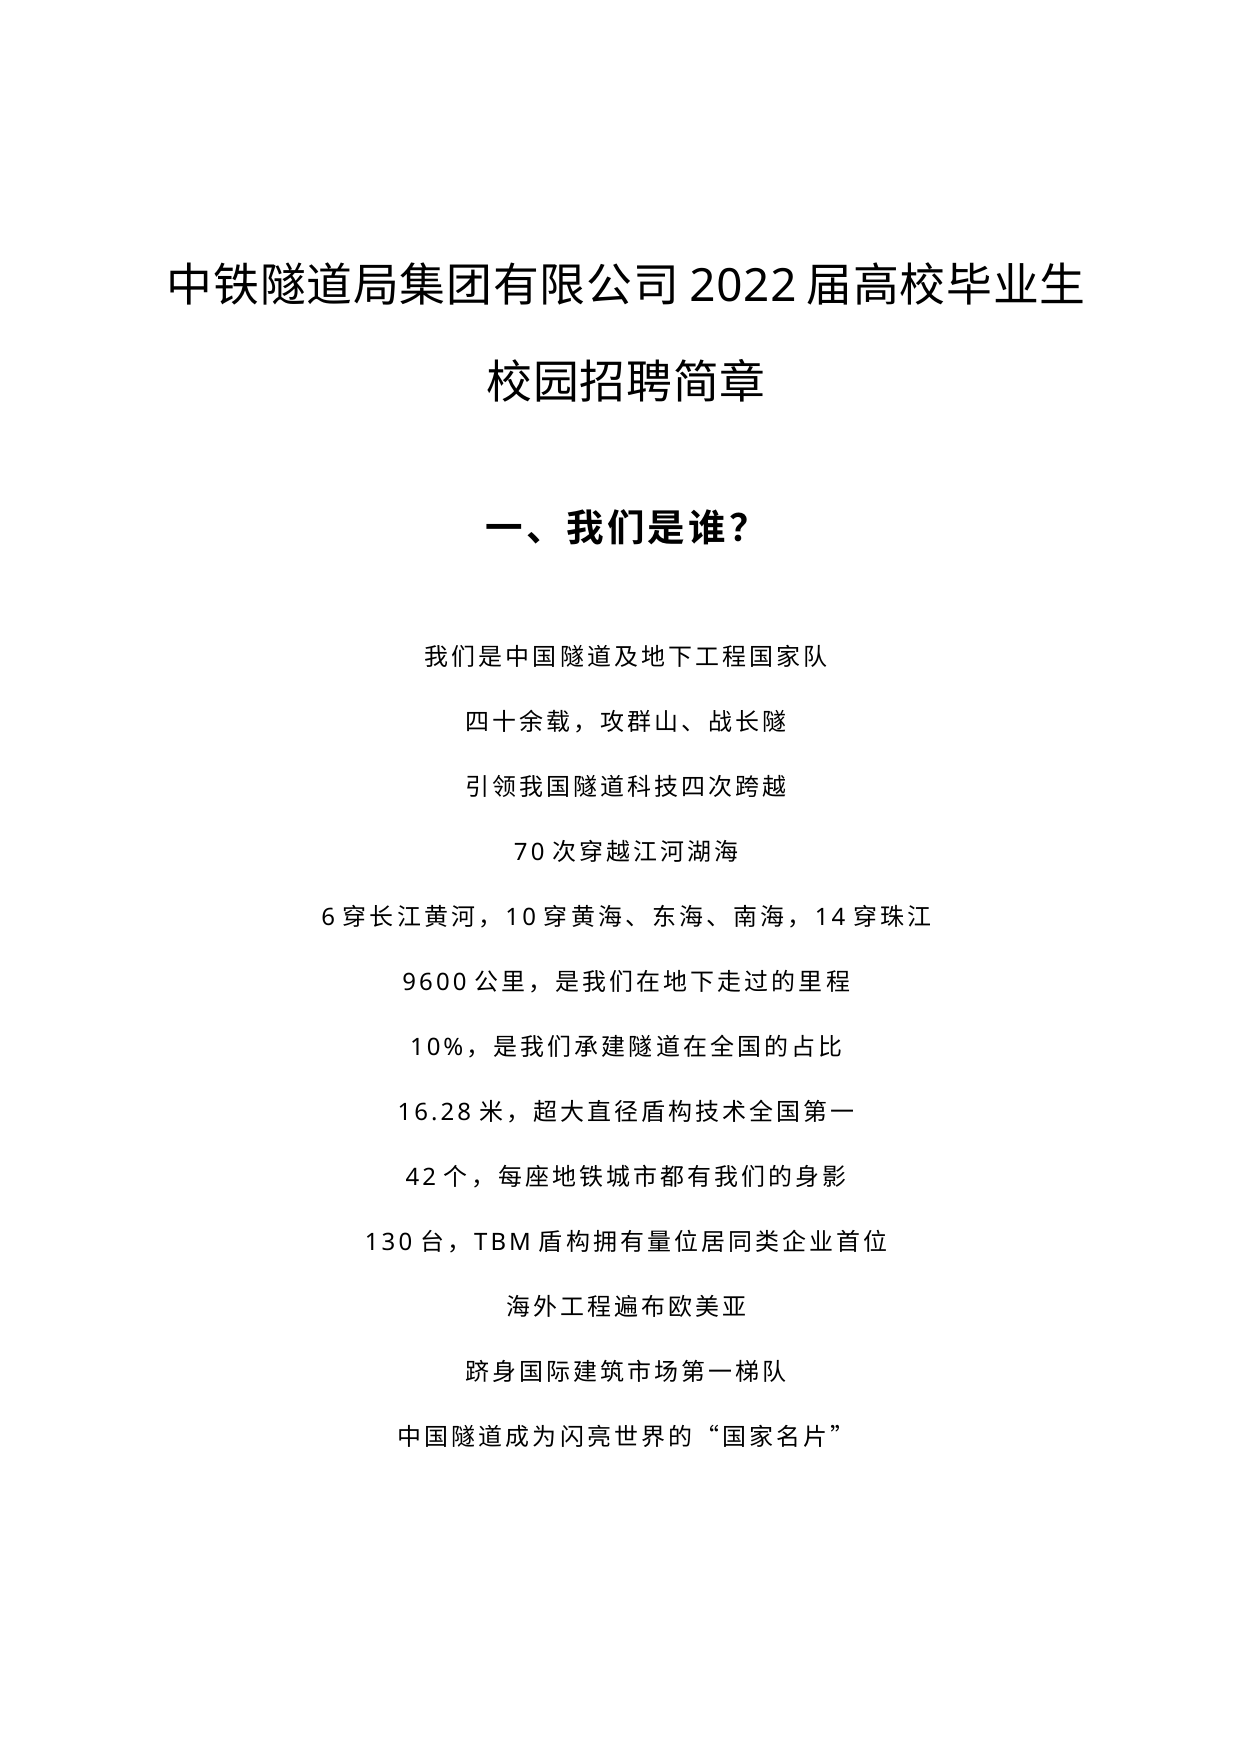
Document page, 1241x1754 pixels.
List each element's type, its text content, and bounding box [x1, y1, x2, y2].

text 16.28米，超大直径盾构技术全国第一 [165, 1078, 1087, 1143]
text 跻身国际建筑市场第一梯队 [165, 1338, 1087, 1403]
text 6穿长江黄河，10穿黄海、东海、南海，14穿珠江 [165, 883, 1087, 948]
text 70次穿越江河湖海 [165, 818, 1087, 883]
text 海外工程遍布欧美亚 [165, 1273, 1087, 1338]
text 130台，TBM盾构拥有量位居同类企业首位 [165, 1208, 1087, 1273]
text 10%，是我们承建隧道在全国的占比 [165, 1013, 1087, 1078]
text 中铁隧道局集团有限公司2022届高校毕业生 [165, 233, 1087, 330]
text 一、我们是谁？ [165, 493, 1087, 558]
text 我们是中国隧道及地下工程国家队 [165, 623, 1087, 688]
text 校园招聘简章 [165, 330, 1087, 428]
text 引领我国隧道科技四次跨越 [165, 753, 1087, 818]
text 四十余载，攻群山、战长隧 [165, 688, 1087, 753]
text 中国隧道成为闪亮世界的“国家名片” [165, 1403, 1087, 1468]
text 9600公里，是我们在地下走过的里程 [165, 948, 1087, 1013]
text 42个，每座地铁城市都有我们的身影 [165, 1143, 1087, 1208]
